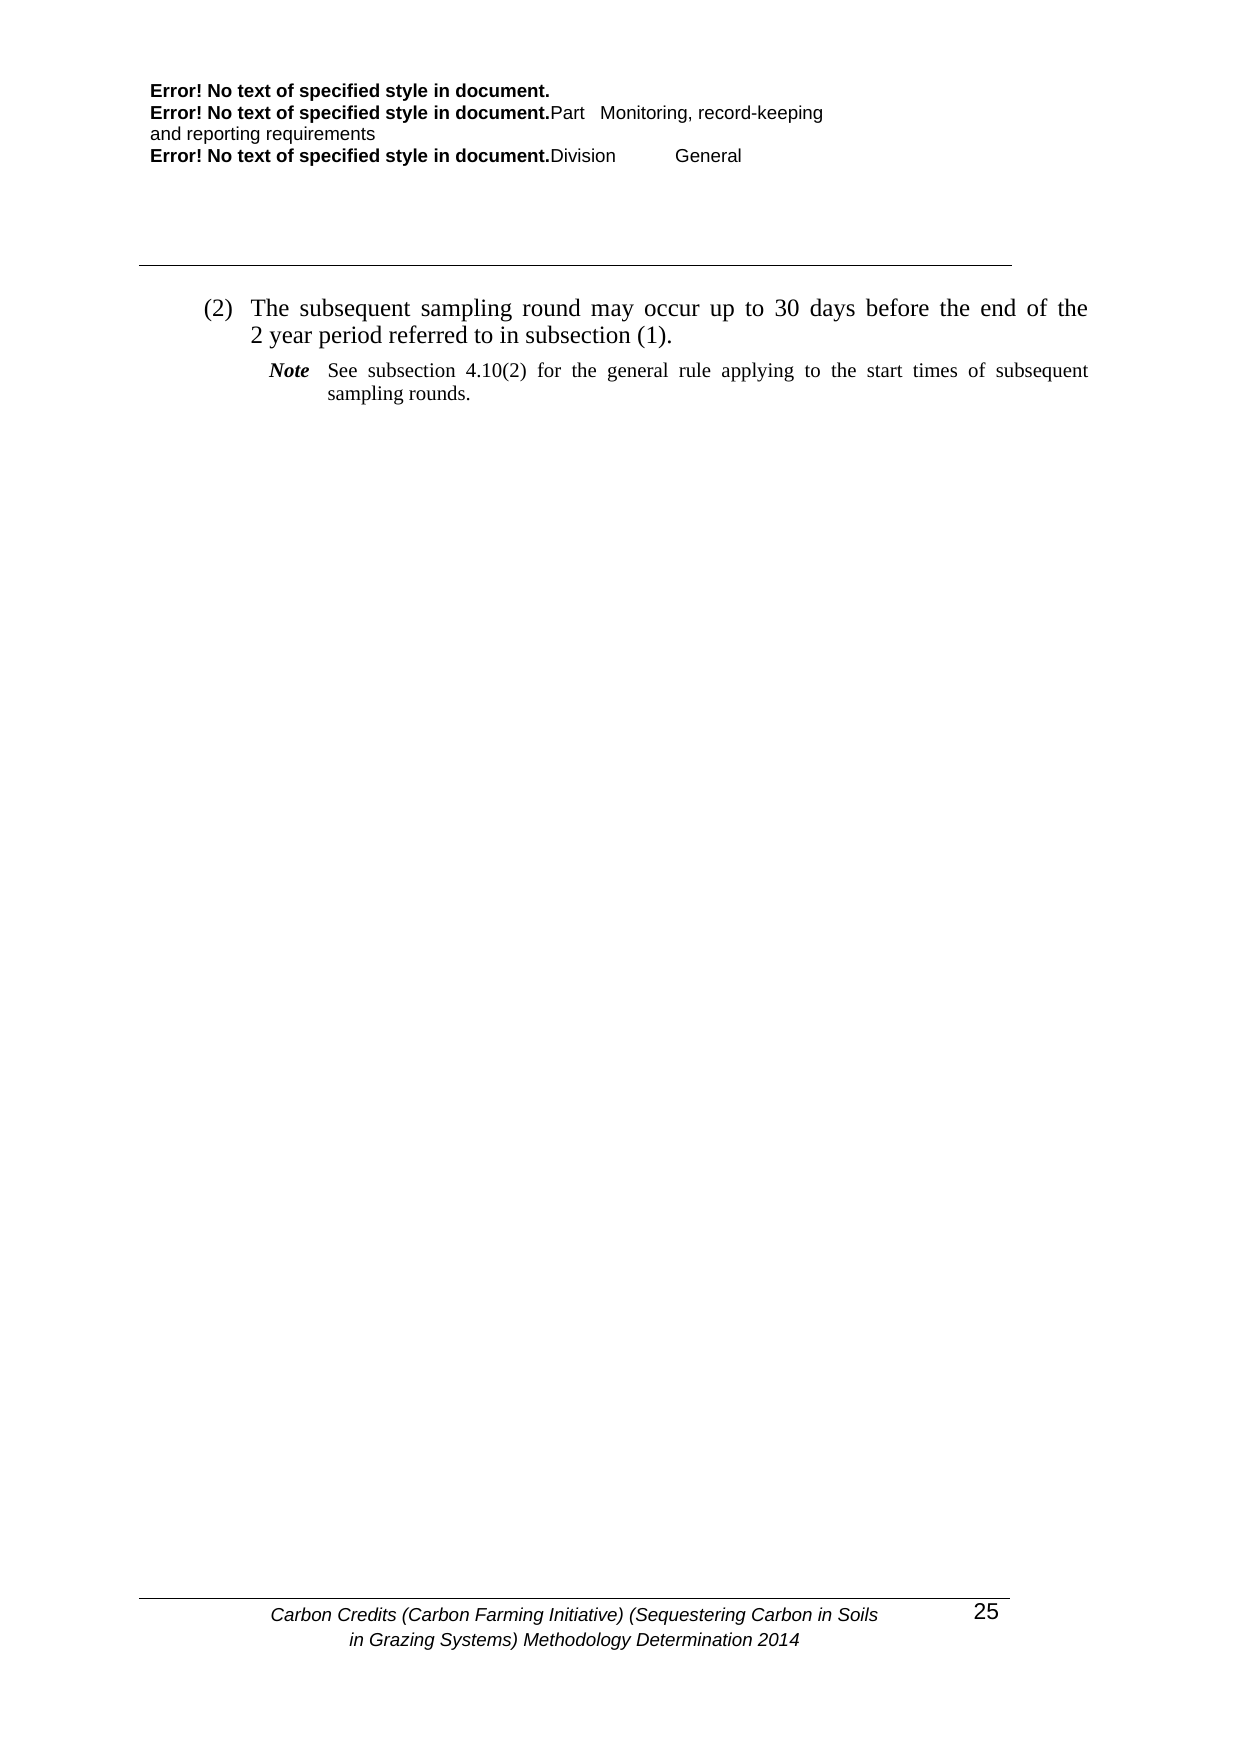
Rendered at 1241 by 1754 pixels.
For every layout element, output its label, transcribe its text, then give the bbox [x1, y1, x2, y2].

text Note See subsection 4.10(2) for the general rule applying to the start times of subsequent sampling rounds. [150, 359, 1090, 405]
text (2) The subsequent sampling round may occur up to 30 days before the end of the 2 year period referred to in subsection (1). [150, 294, 1090, 348]
